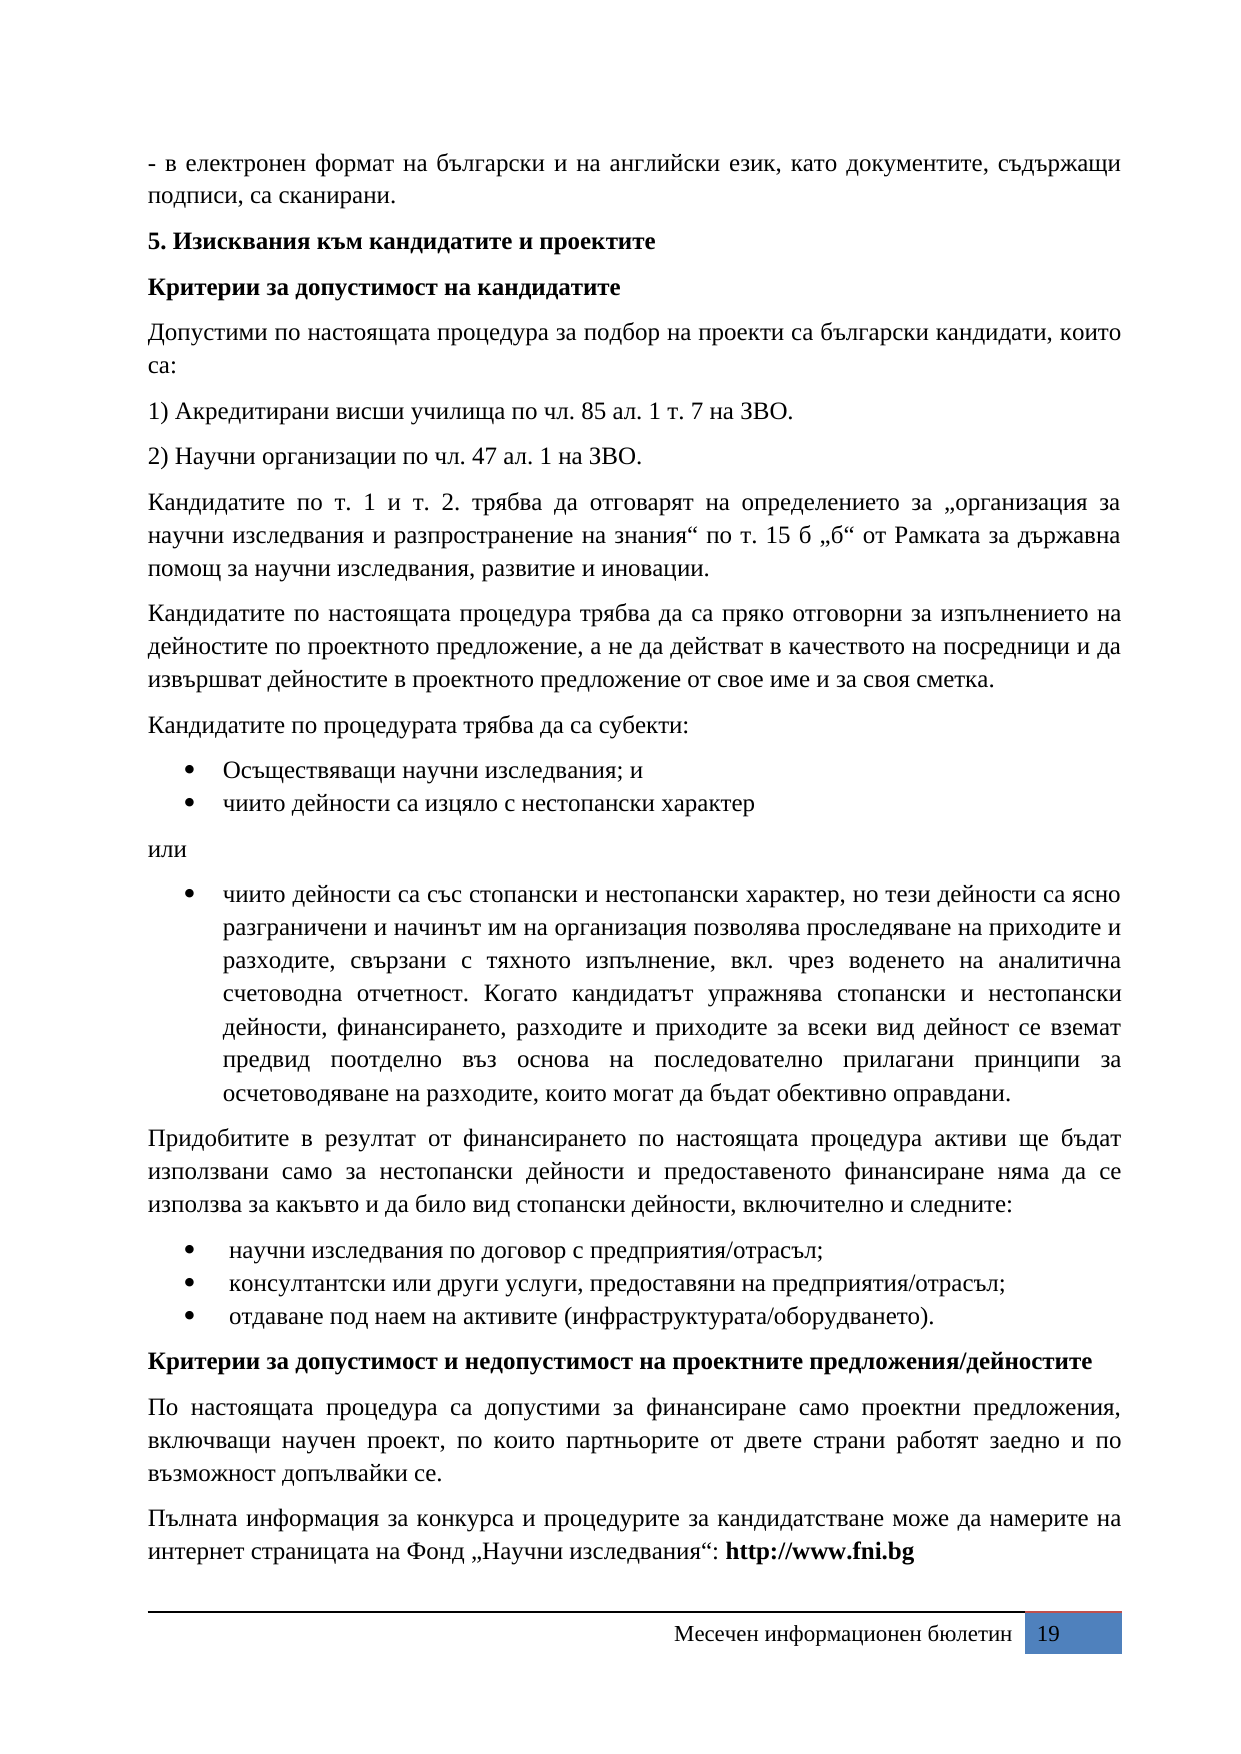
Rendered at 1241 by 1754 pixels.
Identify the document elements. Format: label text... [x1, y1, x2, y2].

text Кандидатите по настоящата процедура трябва да са пряко отговорни за изпълнението на дейностите по проектното предложение, а не да действат в качеството на посредници и да извършват дейностите в проектното предложение от свое име и за своя сметка. [148, 598, 1122, 693]
text или [148, 834, 1122, 863]
text Кандидатите по процедурата трябва да са субекти: [148, 710, 1122, 739]
text Допустими по настоящата процедура за подбор на проекти са български кандидати, които са: [148, 317, 1122, 379]
text 5. Изисквания към кандидатите и проектите [148, 226, 1122, 255]
text 2) Научни организации по чл. 47 ал. 1 на ЗВО. [148, 441, 1122, 470]
list отдаване под наем на активите (инфраструктурата/оборудването). [185, 1301, 1122, 1329]
list чиито дейности са изцяло с нестопански характер [185, 788, 1122, 817]
list чиито дейности са със стопански и нестопански характер, но тези дейности са ясно разграничени и начинът им на организация позволява проследяване на приходите и разходите, свързани с тяхното изпълнение, вкл. чрез воденето на аналитична счетоводна отчетност. Когато кандидатът упражнява стопански и нестопански дейности, финансирането, разходите и приходите за всеки вид дейност се вземат предвид поотделно въз основа на последователно прилагани принципи за осчетоводяване на разходите, които могат да бъдат обективно оправдани. [185, 879, 1122, 1106]
text Кандидатите по т. 1 и т. 2. трябва да отговарят на определението за „организация за научни изследвания и разпространение на знания“ по т. 15 б „б“ от Рамката за държавна помощ за научни изследвания, развитие и иновации. [148, 487, 1122, 582]
list консултантски или други услуги, предоставяни на предприятия/отрасъл; [185, 1268, 1122, 1296]
text 1) Акредитирани висши училища по чл. 85 ал. 1 т. 7 на ЗВО. [148, 396, 1122, 424]
text Придобитите в резултат от финансирането по настоящата процедура активи ще бъдат използвани само за нестопански дейности и предоставеното финансиране няма да се използва за какъвто и да било вид стопански дейности, включително и следните: [148, 1123, 1122, 1218]
text Пълната информация за конкурса и процедурите за кандидатстване може да намерите на интернет страницата на Фонд „Научни изследвания“: http://www.fni.bg [148, 1503, 1122, 1565]
list Осъществяващи научни изследвания; и [185, 755, 1122, 784]
text Критерии за допустимост на кандидатите [148, 272, 1122, 300]
list научни изследвания по договор с предприятия/отрасъл; [185, 1235, 1122, 1263]
text Критерии за допустимост и недопустимост на проектните предложения/дейностите [148, 1346, 1122, 1375]
text - в електронен формат на български и на английски език, като документите, съдържащи подписи, са сканирани. [148, 148, 1122, 209]
text По настоящата процедура са допустими за финансиране само проектни предложения, включващи научен проект, по които партньорите от двете страни работят заедно и по възможност допълвайки се. [148, 1392, 1122, 1487]
